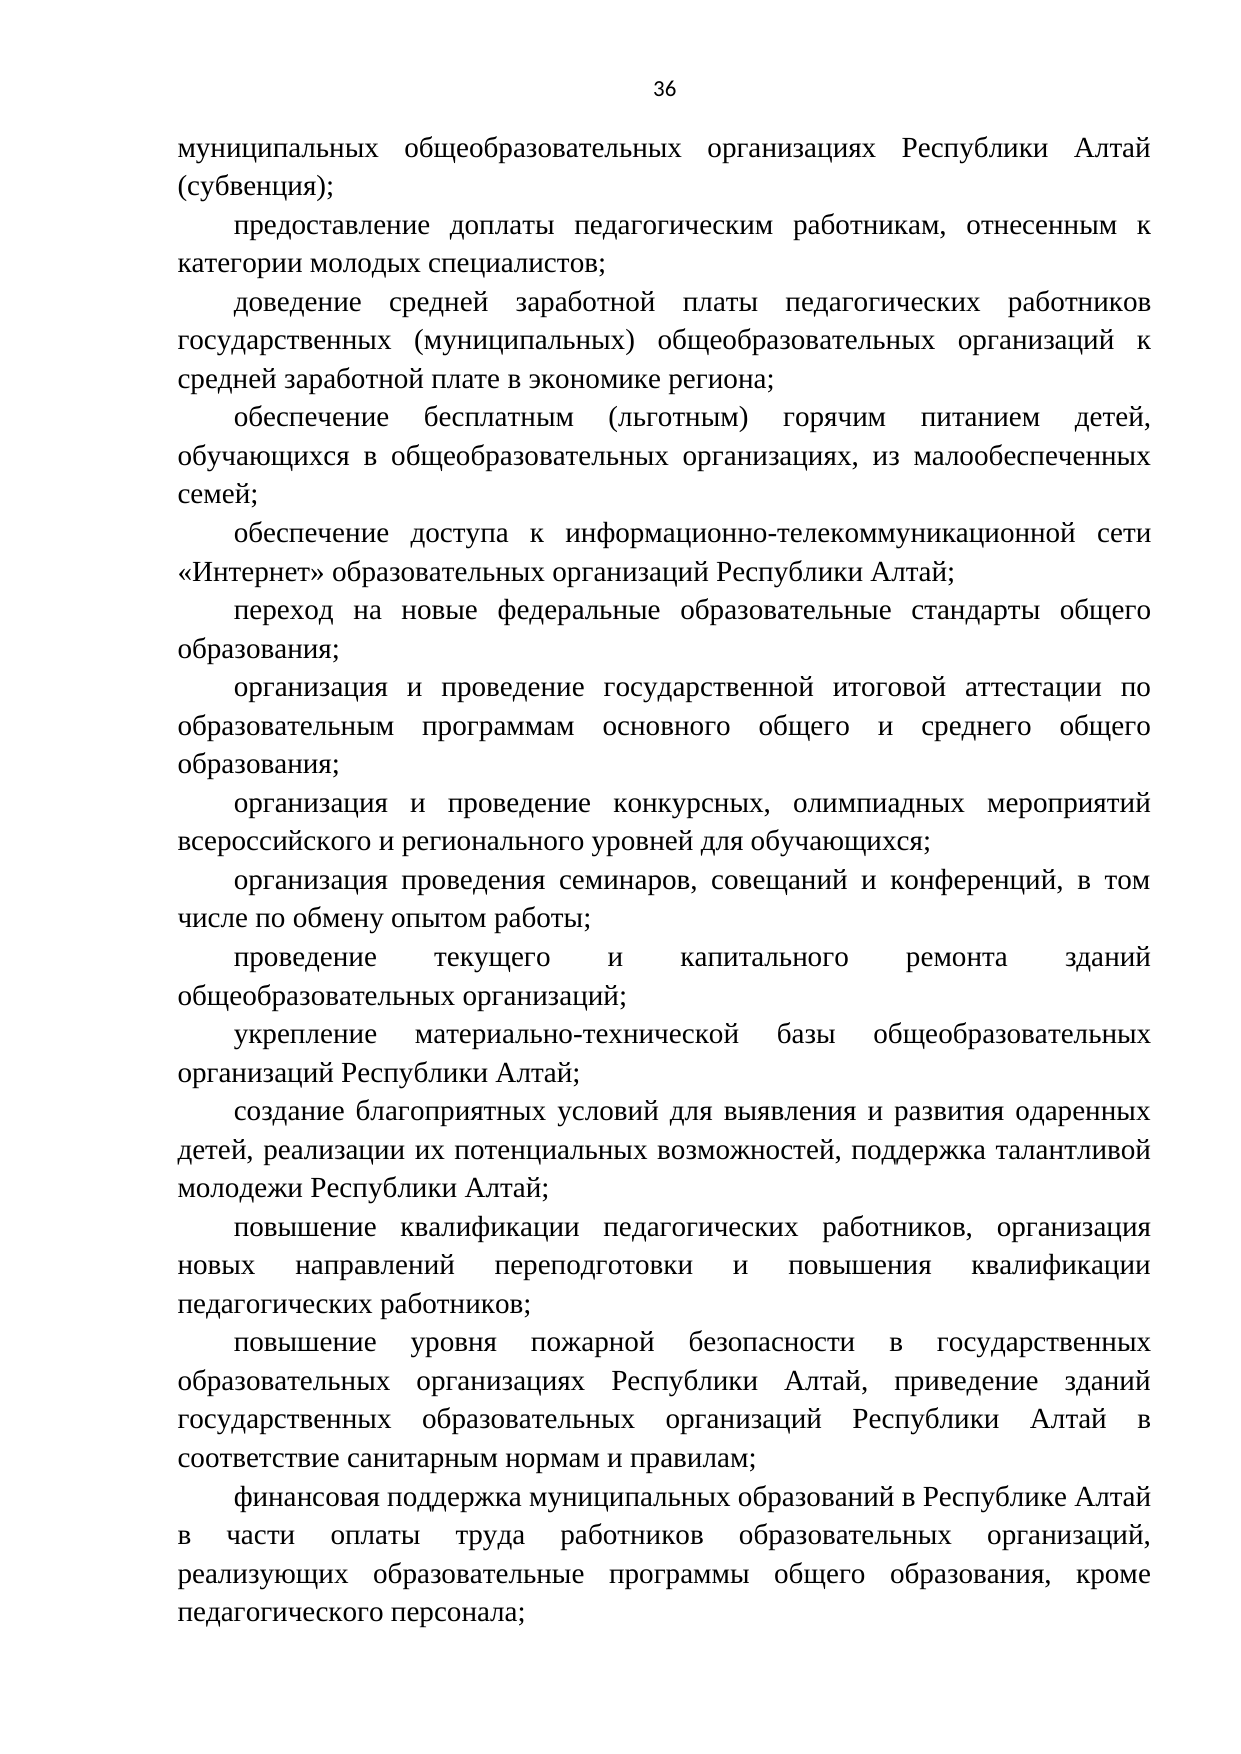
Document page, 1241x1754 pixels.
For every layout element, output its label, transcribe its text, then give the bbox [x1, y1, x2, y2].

text организация и проведение конкурсных, олимпиадных мероприятий всероссийского и регионального уровней для обучающихся; [177, 785, 1152, 857]
text создание благоприятных условий для выявления и развития одаренных детей, реализации их потенциальных возможностей, поддержка талантливой молодежи Республики Алтай; [177, 1093, 1152, 1204]
text обеспечение бесплатным (льготным) горячим питанием детей, обучающихся в общеобразовательных организациях, из малообеспеченных семей; [177, 399, 1152, 510]
text повышение квалификации педагогических работников, организация новых направлений переподготовки и повышения квалификации педагогических работников; [177, 1209, 1152, 1319]
text укрепление материально-технической базы общеобразовательных организаций Республики Алтай; [177, 1016, 1152, 1088]
text организация и проведение государственной итоговой аттестации по образовательным программам основного общего и среднего общего образования; [177, 669, 1152, 780]
text обеспечение доступа к информационно-телекоммуникационной сети «Интернет» образовательных организаций Республики Алтай; [177, 515, 1152, 587]
text проведение текущего и капитального ремонта зданий общеобразовательных организаций; [177, 939, 1152, 1011]
text финансовая поддержка муниципальных образований в Республике Алтай в части оплаты труда работников образовательных организаций, реализующих образовательные программы общего образования, кроме педагогического персонала; [177, 1479, 1152, 1628]
text доведение средней заработной платы педагогических работников государственных (муниципальных) общеобразовательных организаций к средней заработной плате в экономике региона; [177, 284, 1152, 394]
text переход на новые федеральные образовательные стандарты общего образования; [177, 592, 1152, 664]
text предоставление доплаты педагогическим работникам, отнесенным к категории молодых специалистов; [177, 207, 1152, 279]
text организация проведения семинаров, совещаний и конференций, в том числе по обмену опытом работы; [177, 862, 1152, 934]
text повышение уровня пожарной безопасности в государственных образовательных организациях Республики Алтай, приведение зданий государственных образовательных организаций Республики Алтай в соответствие санитарным нормам и правилам; [177, 1324, 1152, 1474]
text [177, 130, 1152, 202]
